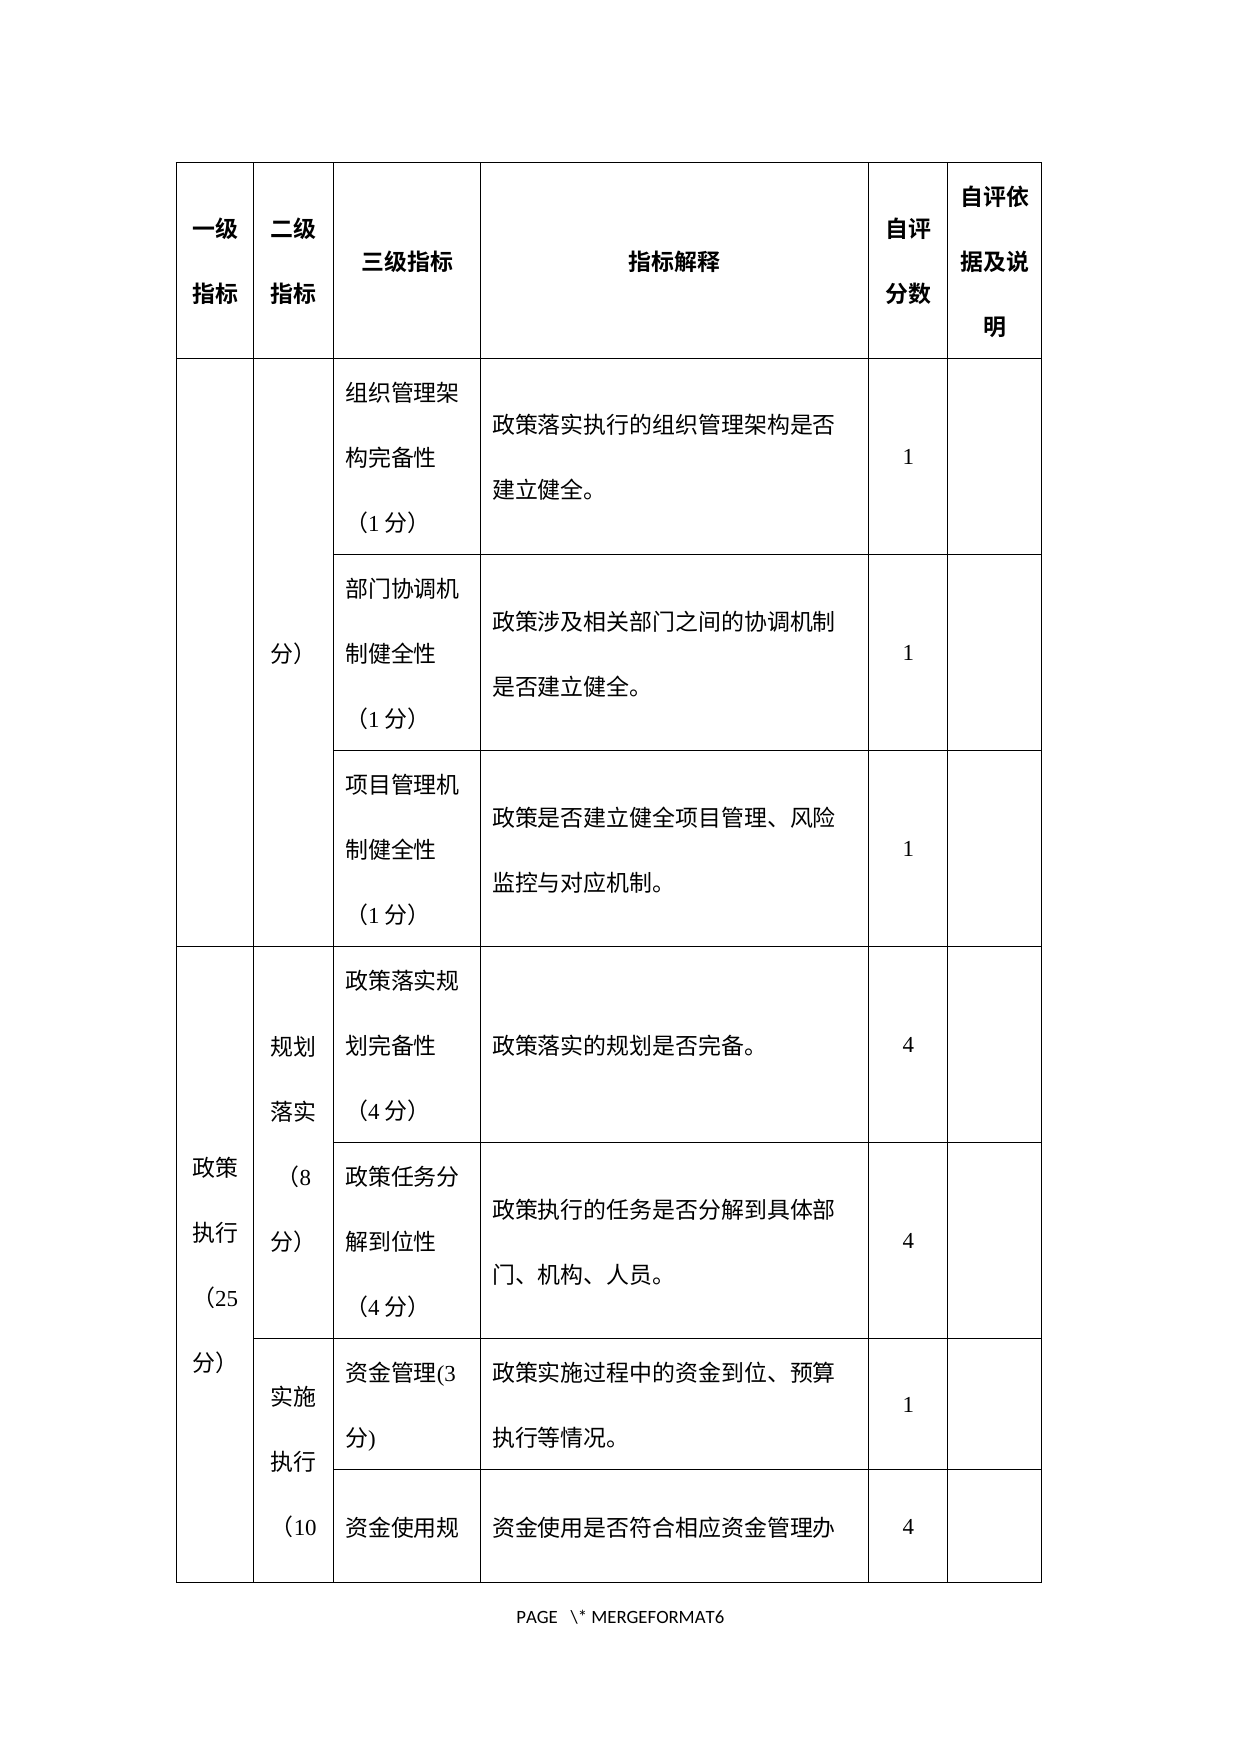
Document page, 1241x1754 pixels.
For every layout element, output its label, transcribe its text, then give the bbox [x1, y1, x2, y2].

table_cell 项目管理机制健全性（1分） [334, 751, 480, 946]
table_cell 政策落实规划完备性（4分） [334, 947, 480, 1142]
table_header 三级指标 [334, 163, 480, 358]
table_cell 4 [869, 1143, 947, 1338]
table_cell 1 [869, 359, 947, 554]
table_cell 资金管理(3分) [334, 1339, 480, 1469]
table_cell 政策实施过程中的资金到位、预算执行等情况。 [481, 1339, 868, 1469]
table_cell 政策落实执行的组织管理架构是否建立健全。 [481, 359, 868, 554]
table_cell [948, 751, 1041, 946]
table_cell 1 [869, 751, 947, 946]
table_cell 政策涉及相关部门之间的协调机制是否建立健全。 [481, 555, 868, 750]
table_cell 政策执行（25分） [177, 947, 253, 1582]
table_header 自评 分数 [869, 163, 947, 358]
table_cell 4 [869, 1470, 947, 1582]
table_cell [948, 1470, 1041, 1582]
table_cell [948, 555, 1041, 750]
table_header 自评依据及说明 [948, 163, 1041, 358]
table_cell [948, 359, 1041, 554]
table_cell 规划落实（8分） [254, 947, 333, 1338]
table_cell 实施执行（10分） [254, 1339, 333, 1582]
table_cell 政策配套（5分） [254, 359, 333, 946]
table_cell [948, 947, 1041, 1142]
table_cell 4 [869, 947, 947, 1142]
table_cell 政策是否建立健全项目管理、风险监控与对应机制。 [481, 751, 868, 946]
table_header 一级 指标 [177, 163, 253, 358]
table_header 指标解释 [481, 163, 868, 358]
table_cell 组织管理架构完备性（1分） [334, 359, 480, 554]
table_cell 政策任务分解到位性（4分） [334, 1143, 480, 1338]
table_cell 资金使用规范性(4分) [334, 1470, 480, 1582]
table_cell 部门协调机制健全性（1分） [334, 555, 480, 750]
table_header 二级 指标 [254, 163, 333, 358]
table_cell 政策落实的规划是否完备。 [481, 947, 868, 1142]
table_cell [948, 1143, 1041, 1338]
table_cell 1 [869, 1339, 947, 1469]
table_cell [948, 1339, 1041, 1469]
table_cell 1 [869, 555, 947, 750]
table_cell 政策执行的任务是否分解到具体部门、机构、人员。 [481, 1143, 868, 1338]
table_cell 资金使用是否符合相应资金管理办法、合规合法。 [481, 1470, 868, 1582]
